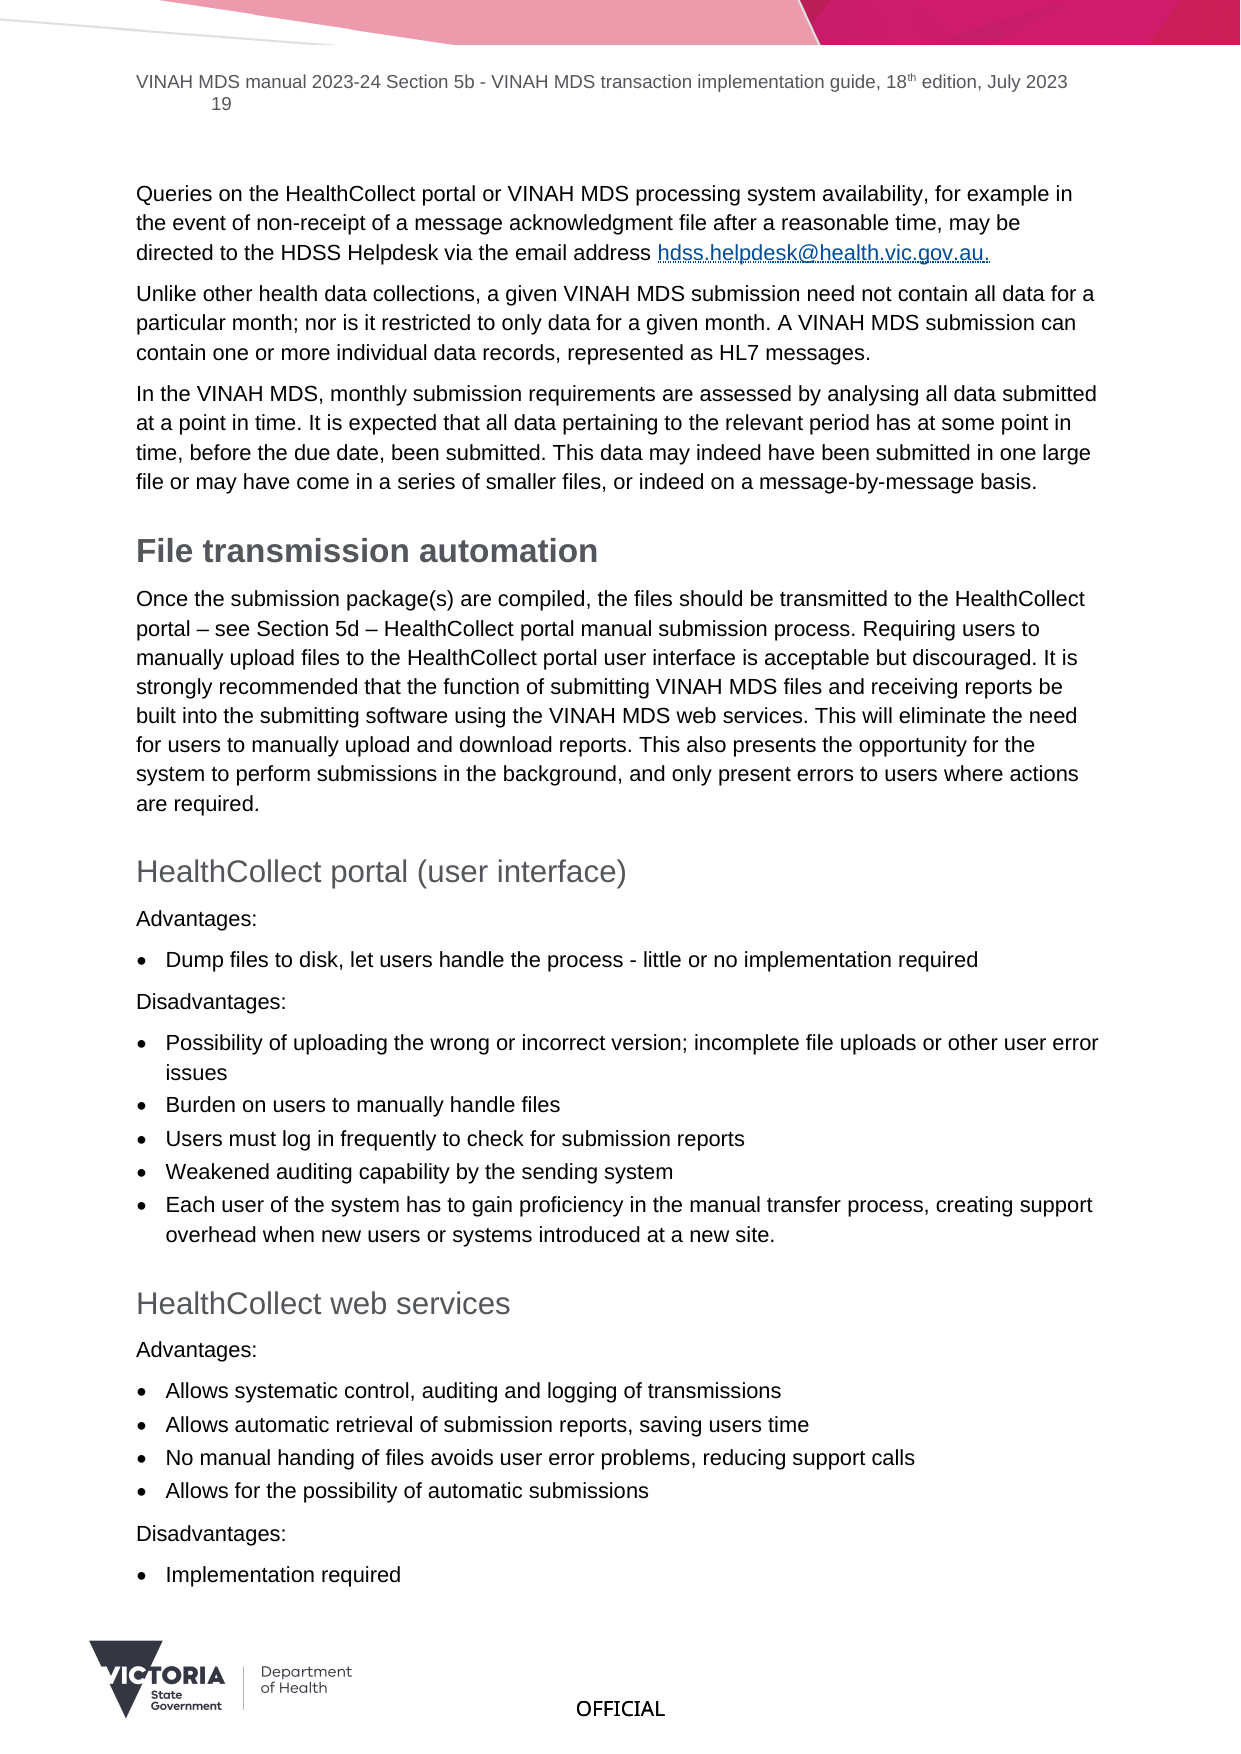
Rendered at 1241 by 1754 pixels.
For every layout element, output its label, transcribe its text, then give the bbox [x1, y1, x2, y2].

text Once the submission package(s) are compiled, the files should be transmitted to the HealthCollect portal – see Section 5d – HealthCollect portal manual submission process. Requiring users to manually upload files to the HealthCollect portal user interface is acceptable but discouraged. It is strongly recommended that the function of submitting VINAH MDS files and receiving reports be built into the submitting software using the VINAH MDS web services. This will eliminate the need for users to manually upload and download reports. This also presents the opportunity for the system to perform submissions in the background, and only present errors to users where actions are required. [136, 582, 1104, 816]
text No manual handing of files avoids user error problems, reducing support calls [136, 1442, 1104, 1471]
text Burden on users to manually handle files [136, 1089, 1104, 1118]
text Queries on the HealthCollect portal or VINAH MDS processing system availability, for example in the event of non-receipt of a message acknowledgment file after a reasonable time, may be directed to the HDSS Helpdesk via the email address hdss.helpdesk@health.vic.gov.au. [136, 177, 1104, 265]
text Advantages: [136, 1333, 1104, 1362]
text Advantages: [136, 902, 1104, 931]
text Allows systematic control, auditing and logging of transmissions [136, 1375, 1104, 1404]
text Disadvantages: [136, 985, 1104, 1014]
picture [0, 0, 1241, 45]
text Users must log in frequently to check for submission reports [136, 1122, 1104, 1152]
text Disadvantages: [136, 1517, 1104, 1546]
picture [0, 1595, 1241, 1754]
subtitle HealthCollect portal (user interface) [136, 853, 1104, 889]
text Implementation required [136, 1558, 1104, 1587]
text In the VINAH MDS, monthly submission requirements are assessed by analysing all data submitted at a point in time. It is expected that all data pertaining to the relevant period has at some point in time, before the due date, been submitted. This data may indeed have been submitted in one large file or may have come in a series of smaller files, or indeed on a message-by-message basis. [136, 377, 1104, 494]
subtitle HealthCollect web services [136, 1285, 1104, 1321]
text Allows automatic retrieval of submission reports, saving users time [136, 1408, 1104, 1437]
text Weakened auditing capability by the sending system [136, 1156, 1104, 1185]
text Allows for the possibility of automatic submissions [136, 1475, 1104, 1504]
text Possibility of uploading the wrong or incorrect version; incomplete file uploads or other user error issues [136, 1027, 1104, 1085]
subtitle File transmission automation [136, 531, 1104, 570]
text Dump files to disk, let users handle the process - little or no implementation required [136, 943, 1104, 972]
text Unlike other health data collections, a given VINAH MDS submission need not contain all data for a particular month; nor is it restricted to only data for a given month. A VINAH MDS submission can contain one or more individual data records, represented as HL7 messages. [136, 277, 1104, 365]
text Each user of the system has to gain proficiency in the manual transfer process, creating support overhead when new users or systems introduced at a new site. [136, 1189, 1104, 1247]
